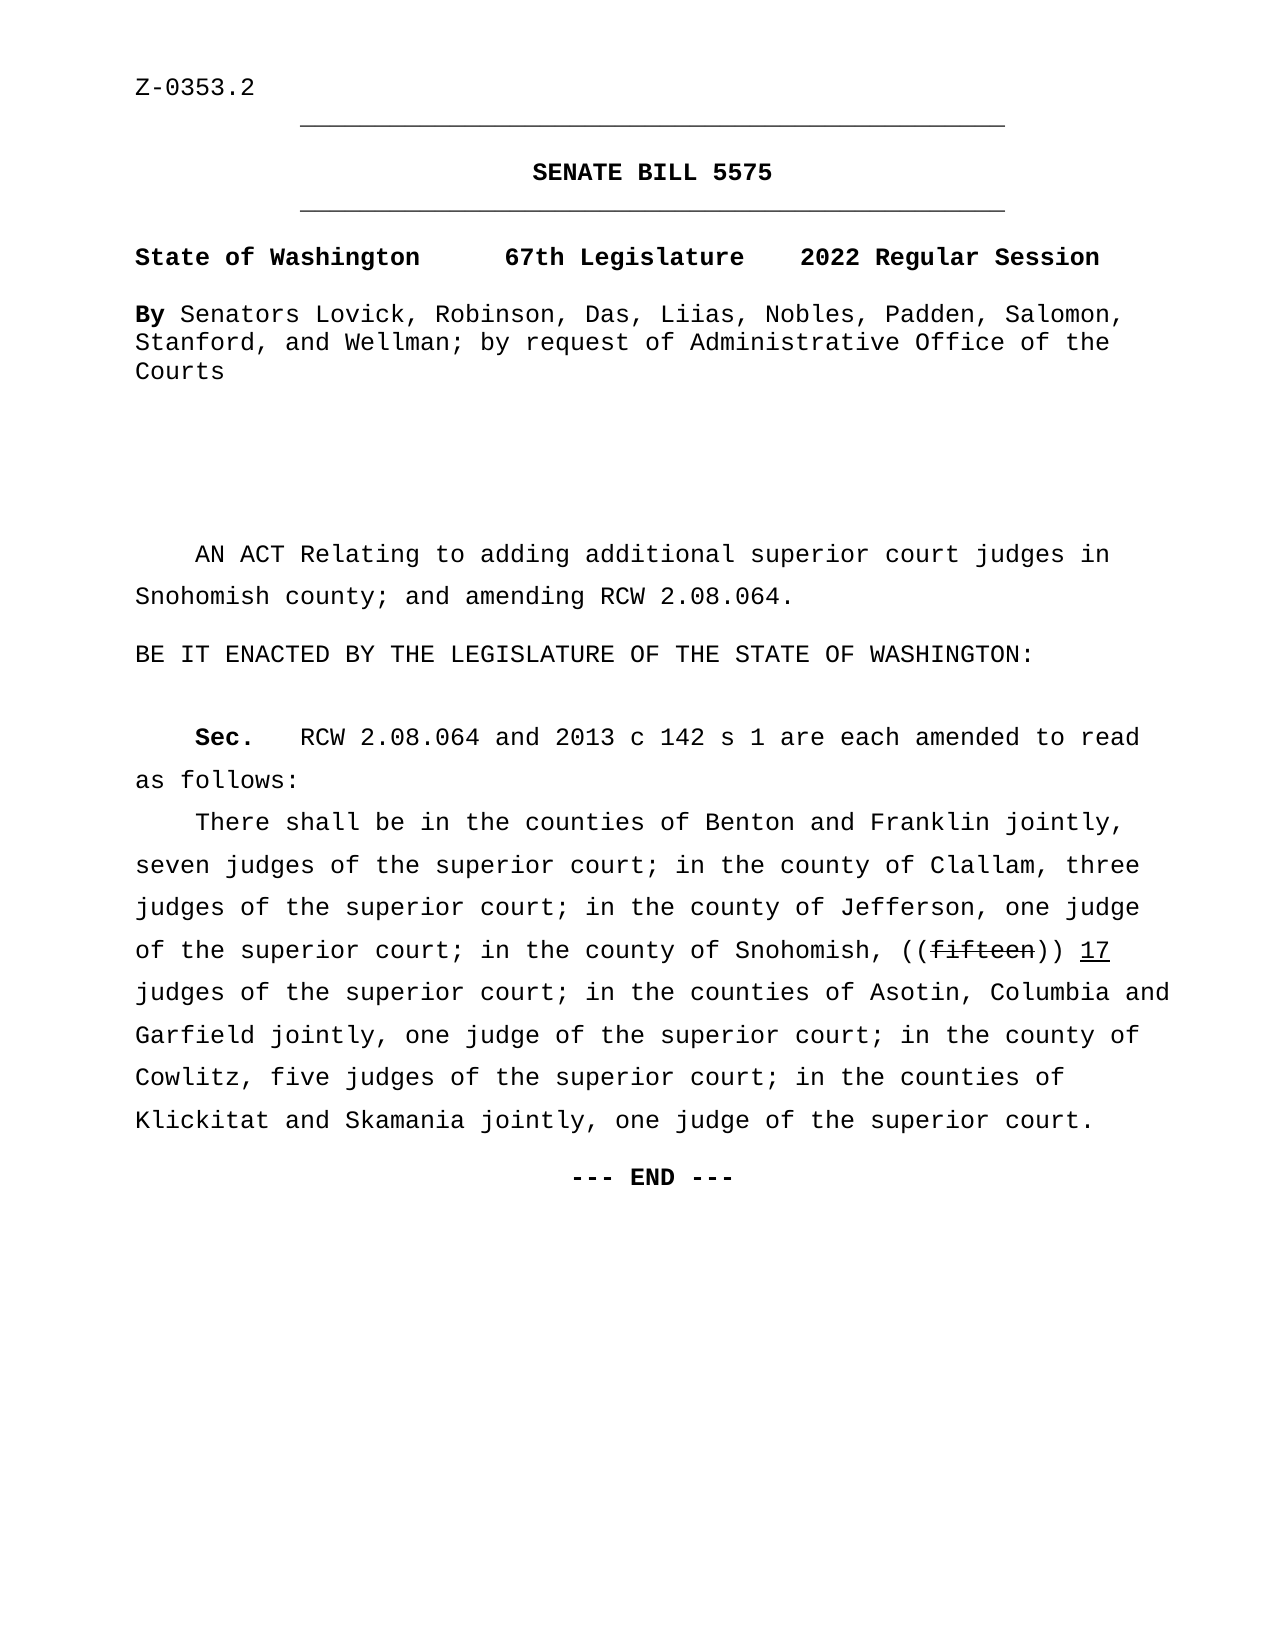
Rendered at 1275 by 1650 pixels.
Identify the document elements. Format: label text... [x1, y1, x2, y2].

text By Senators Lovick, Robinson, Das, Liias, Nobles, Padden, Salomon, Stanford, and Wellman; by request of Administrative Office of the Courts [135, 302, 1170, 387]
text --- END --- [135, 1165, 1170, 1193]
text Z-0353.2 [135, 75, 1170, 103]
text AN ACT Relating to adding additional superior court judges in Snohomish county; and amending RCW 2.08.064. [135, 528, 1170, 613]
text State of Washington 67th Legislature 2022 Regular Session [135, 245, 1170, 273]
text _______________________________________________ [135, 103, 1170, 132]
text There shall be in the counties of Benton and Franklin jointly, seven judges of the superior court; in the county of Clallam, three judges of the superior court; in the county of Jefferson, one judge of the superior court; in the county of Snohomish, ((fifteen)) 17 judges of the superior court; in the counties of Asotin, Columbia and Garfield jointly, one judge of the superior court; in the county of Cowlitz, five judges of the superior court; in the counties of Klickitat and Skamania jointly, one judge of the superior court. [135, 797, 1170, 1137]
text Sec. RCW 2.08.064 and 2013 c 142 s 1 are each amended to read as follows: [135, 712, 1170, 797]
text SENATE BILL 5575 [135, 160, 1170, 188]
text BE IT ENACTED BY THE LEGISLATURE OF THE STATE OF WASHINGTON: [135, 642, 1170, 670]
text _______________________________________________ [135, 188, 1170, 217]
